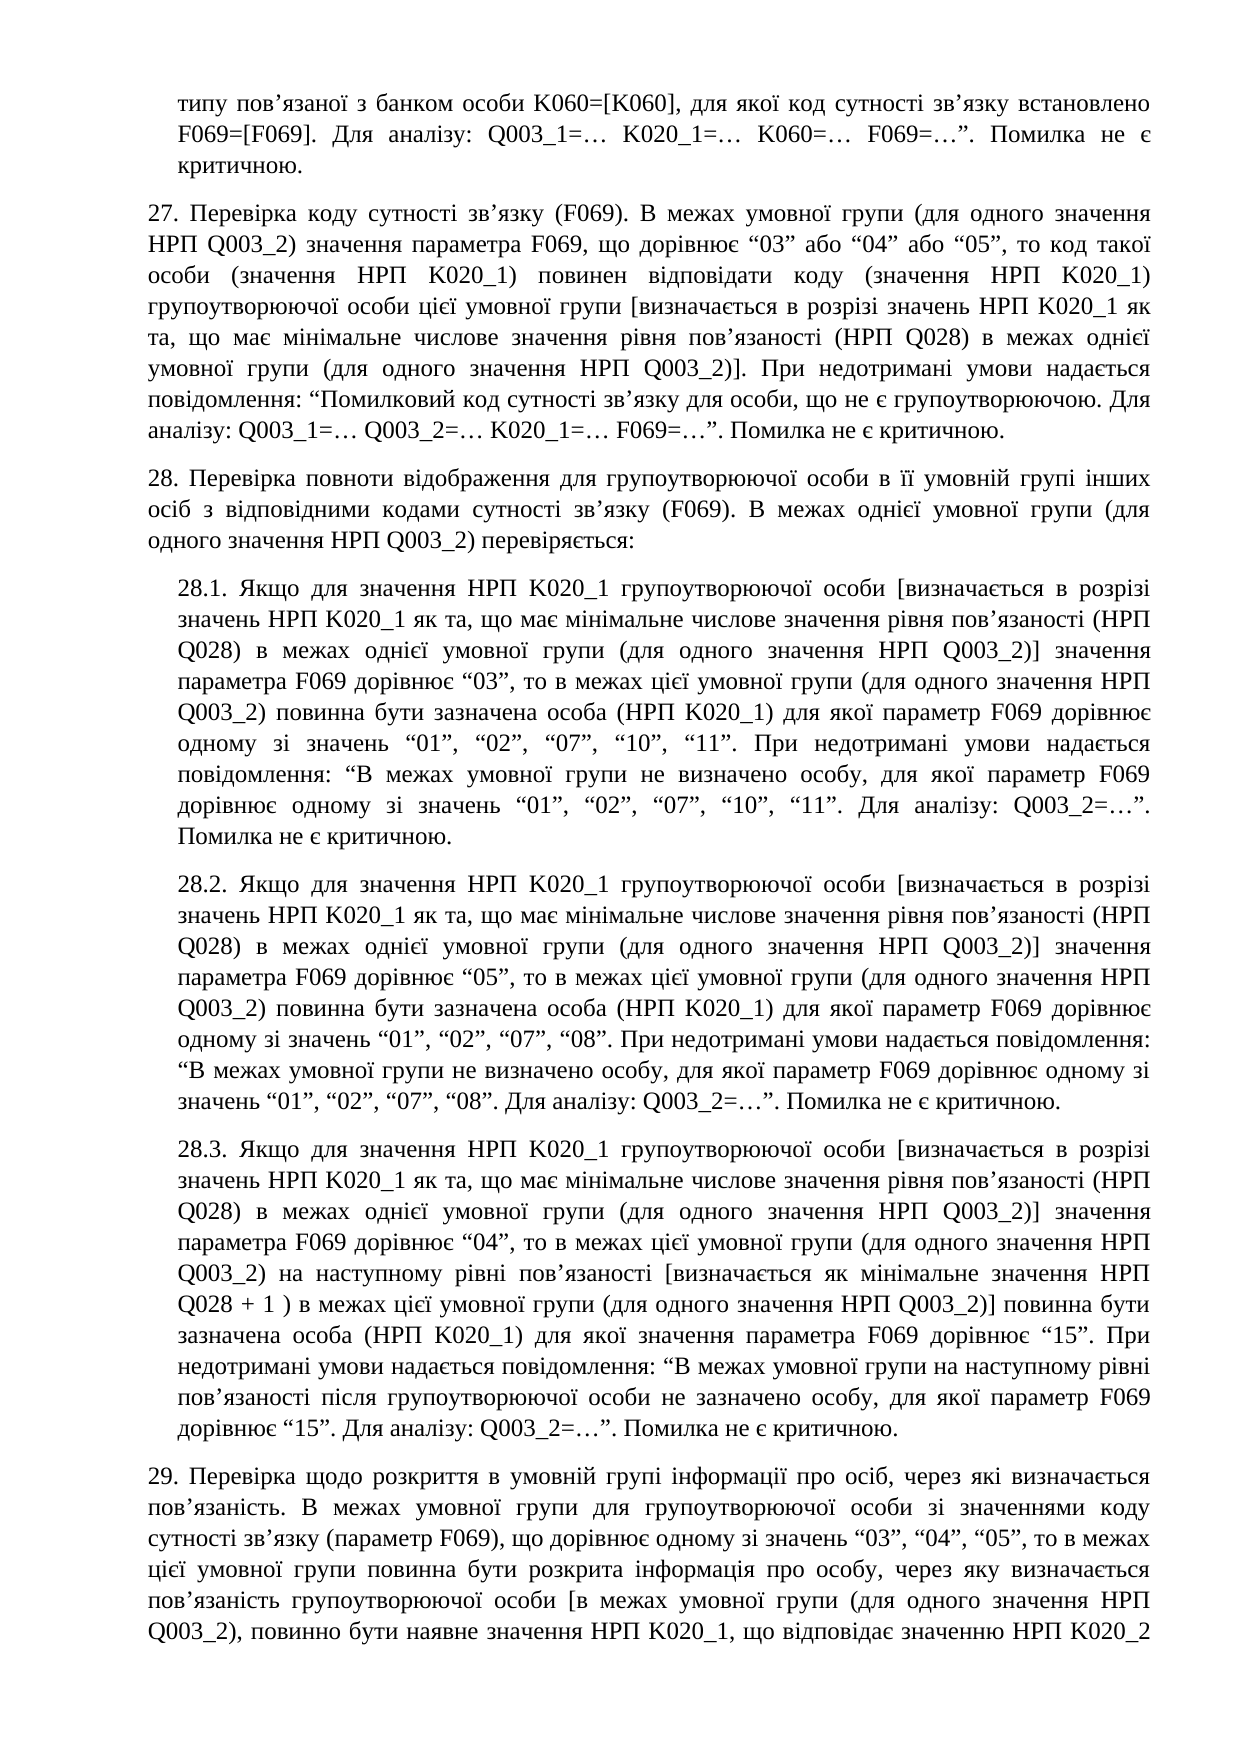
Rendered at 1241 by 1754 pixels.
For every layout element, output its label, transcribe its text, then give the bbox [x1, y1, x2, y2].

text 28. Перевірка повноти відображення для групоутворюючої особи в її умовній групі інших осіб з відповідними кодами сутності зв’язку (F069). В межах однієї умовної групи (для одного значення НРП Q003_2) перевіряється: [148, 463, 1152, 554]
text 27. Перевірка коду сутності зв’язку (F069). В межах умовної групи (для одного значення НРП Q003_2) значення параметра F069, що дорівнює “03” або “04” або “05”, то код такої особи (значення НРП K020_1) повинен відповідати коду (значення НРП K020_1) групоутворюючої особи цієї умовної групи [визначається в розрізі значень НРП K020_1 як та, що має мінімальне числове значення рівня пов’язаності (НРП Q028) в межах однієї умовної групи (для одного значення НРП Q003_2)]. При недотримані умови надається повідомлення: “Помилковий код сутності зв’язку для особи, що не є групоутворюючою. Для аналізу: Q003_1=… Q003_2=… K020_1=… F069=…”. Помилка не є критичною. [148, 198, 1152, 444]
text 28.3. Якщо для значення НРП K020_1 групоутворюючої особи [визначається в розрізі значень НРП K020_1 як та, що має мінімальне числове значення рівня пов’язаності (НРП Q028) в межах однієї умовної групи (для одного значення НРП Q003_2)] значення параметра F069 дорівнює “04”, то в межах цієї умовної групи (для одного значення НРП Q003_2) на наступному рівні пов’язаності [визначається як мінімальне значення НРП Q028 + 1 ) в межах цієї умовної групи (для одного значення НРП Q003_2)] повинна бути зазначена особа (НРП K020_1) для якої значення параметра F069 дорівнює “15”. При недотримані умови надається повідомлення: “В межах умовної групи на наступному рівні пов’язаності після групоутворюючої особи не зазначено особу, для якої параметр F069 дорівнює “15”. Для аналізу: Q003_2=…”. Помилка не є критичною. [177, 1134, 1152, 1442]
text 28.1. Якщо для значення НРП K020_1 групоутворюючої особи [визначається в розрізі значень НРП K020_1 як та, що має мінімальне числове значення рівня пов’язаності (НРП Q028) в межах однієї умовної групи (для одного значення НРП Q003_2)] значення параметра F069 дорівнює “03”, то в межах цієї умовної групи (для одного значення НРП Q003_2) повинна бути зазначена особа (НРП K020_1) для якої параметр F069 дорівнює одному зі значень “01”, “02”, “07”, “10”, “11”. При недотримані умови надається повідомлення: “В межах умовної групи не визначено особу, для якої параметр F069 дорівнює одному зі значень “01”, “02”, “07”, “10”, “11”. Для аналізу: Q003_2=…”. Помилка не є критичною. [177, 573, 1152, 850]
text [177, 88, 1152, 179]
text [148, 1461, 1152, 1645]
text 28.2. Якщо для значення НРП K020_1 групоутворюючої особи [визначається в розрізі значень НРП K020_1 як та, що має мінімальне числове значення рівня пов’язаності (НРП Q028) в межах однієї умовної групи (для одного значення НРП Q003_2)] значення параметра F069 дорівнює “05”, то в межах цієї умовної групи (для одного значення НРП Q003_2) повинна бути зазначена особа (НРП K020_1) для якої параметр F069 дорівнює одному зі значень “01”, “02”, “07”, “08”. При недотримані умови надається повідомлення: “В межах умовної групи не визначено особу, для якої параметр F069 дорівнює одному зі значень “01”, “02”, “07”, “08”. Для аналізу: Q003_2=…”. Помилка не є критичною. [177, 869, 1152, 1115]
